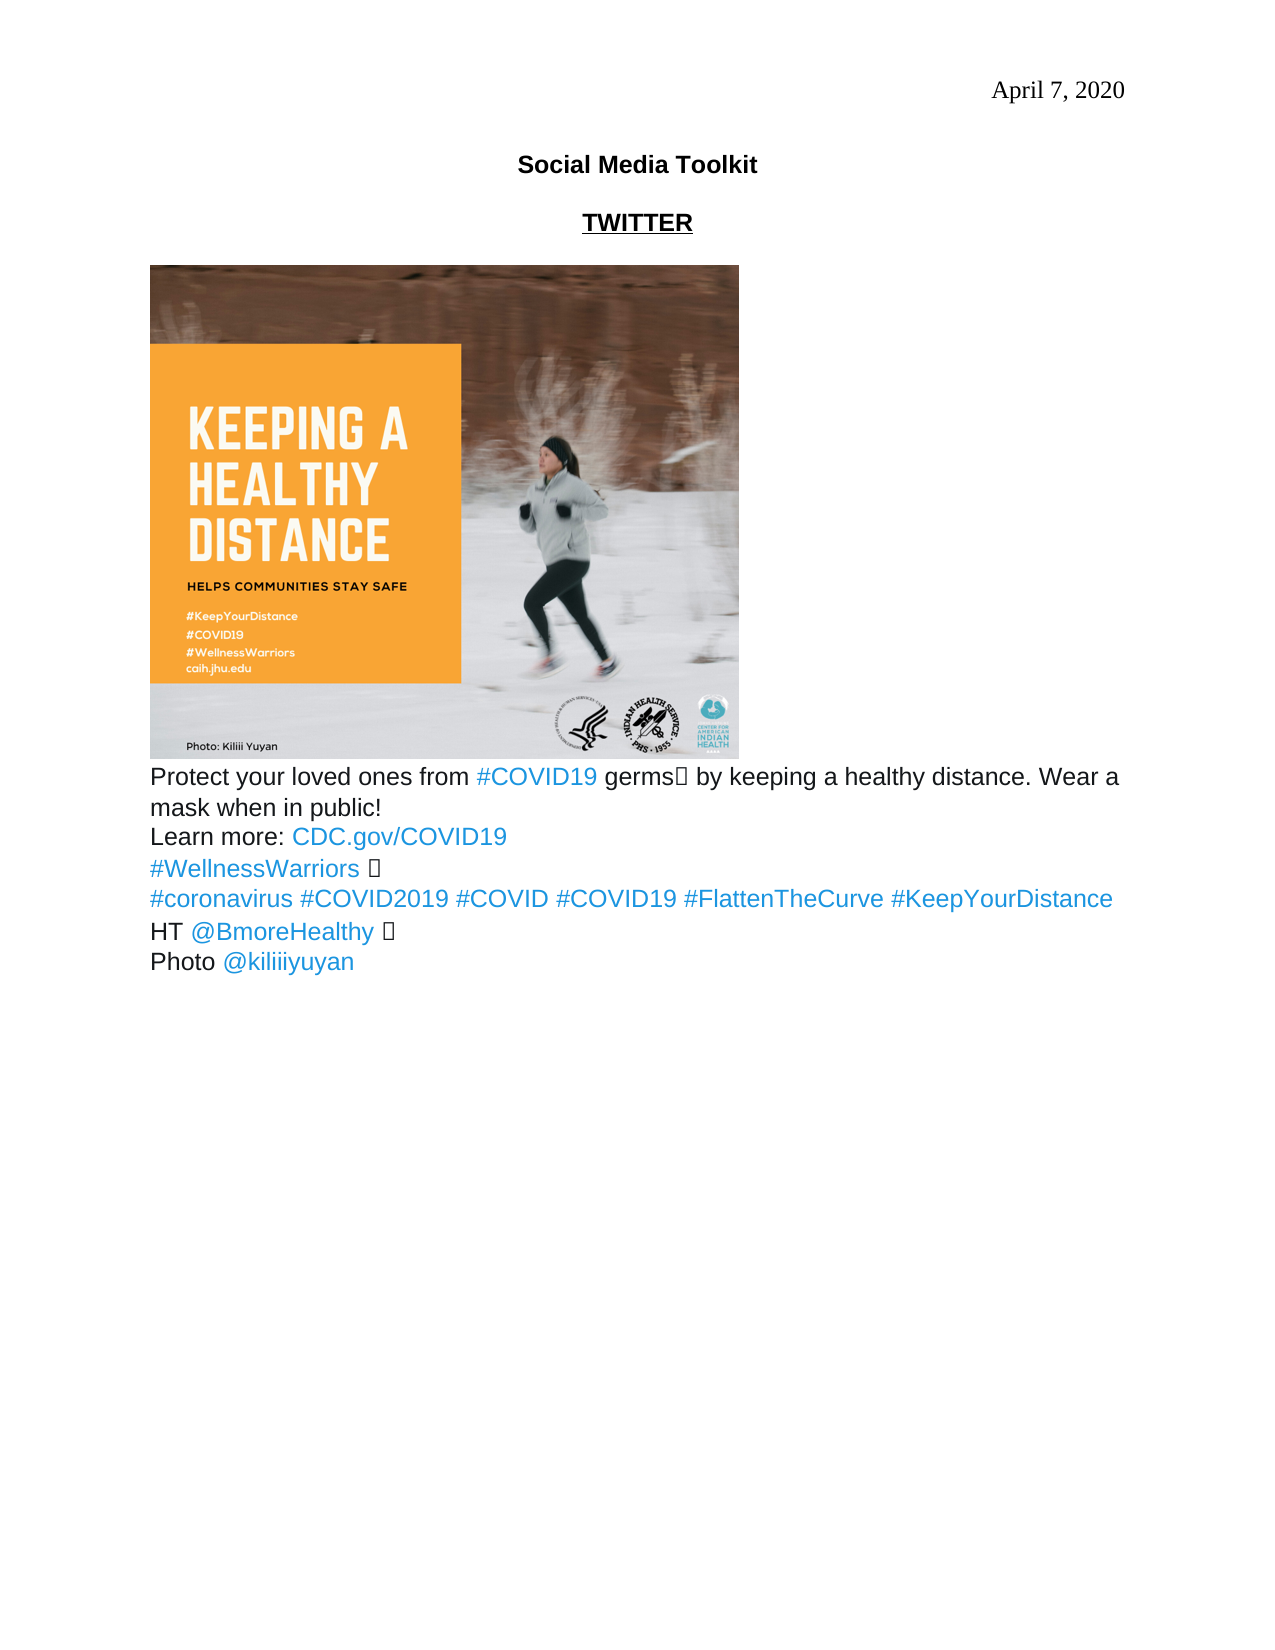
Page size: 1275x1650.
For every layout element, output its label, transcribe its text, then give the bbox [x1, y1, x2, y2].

text TWITTER [150, 207, 1125, 236]
text Social Media Toolkit [150, 150, 1125, 179]
text Learn more: CDC.gov/COVID19 [150, 822, 1125, 850]
text HT @BmoreHealthy 🙏 [150, 913, 1125, 947]
picture [150, 265, 739, 759]
text #WellnessWarriors 🤜 [150, 850, 1125, 884]
text Protect your loved ones from #COVID19 germs🦠 by keeping a healthy distance. Wear a mask when in public! [150, 759, 1125, 822]
text Photo @kiliiiyuyan [150, 947, 1125, 976]
text #coronavirus #COVID2019 #COVID #COVID19 #FlattenTheCurve #KeepYourDistance [150, 884, 1125, 913]
